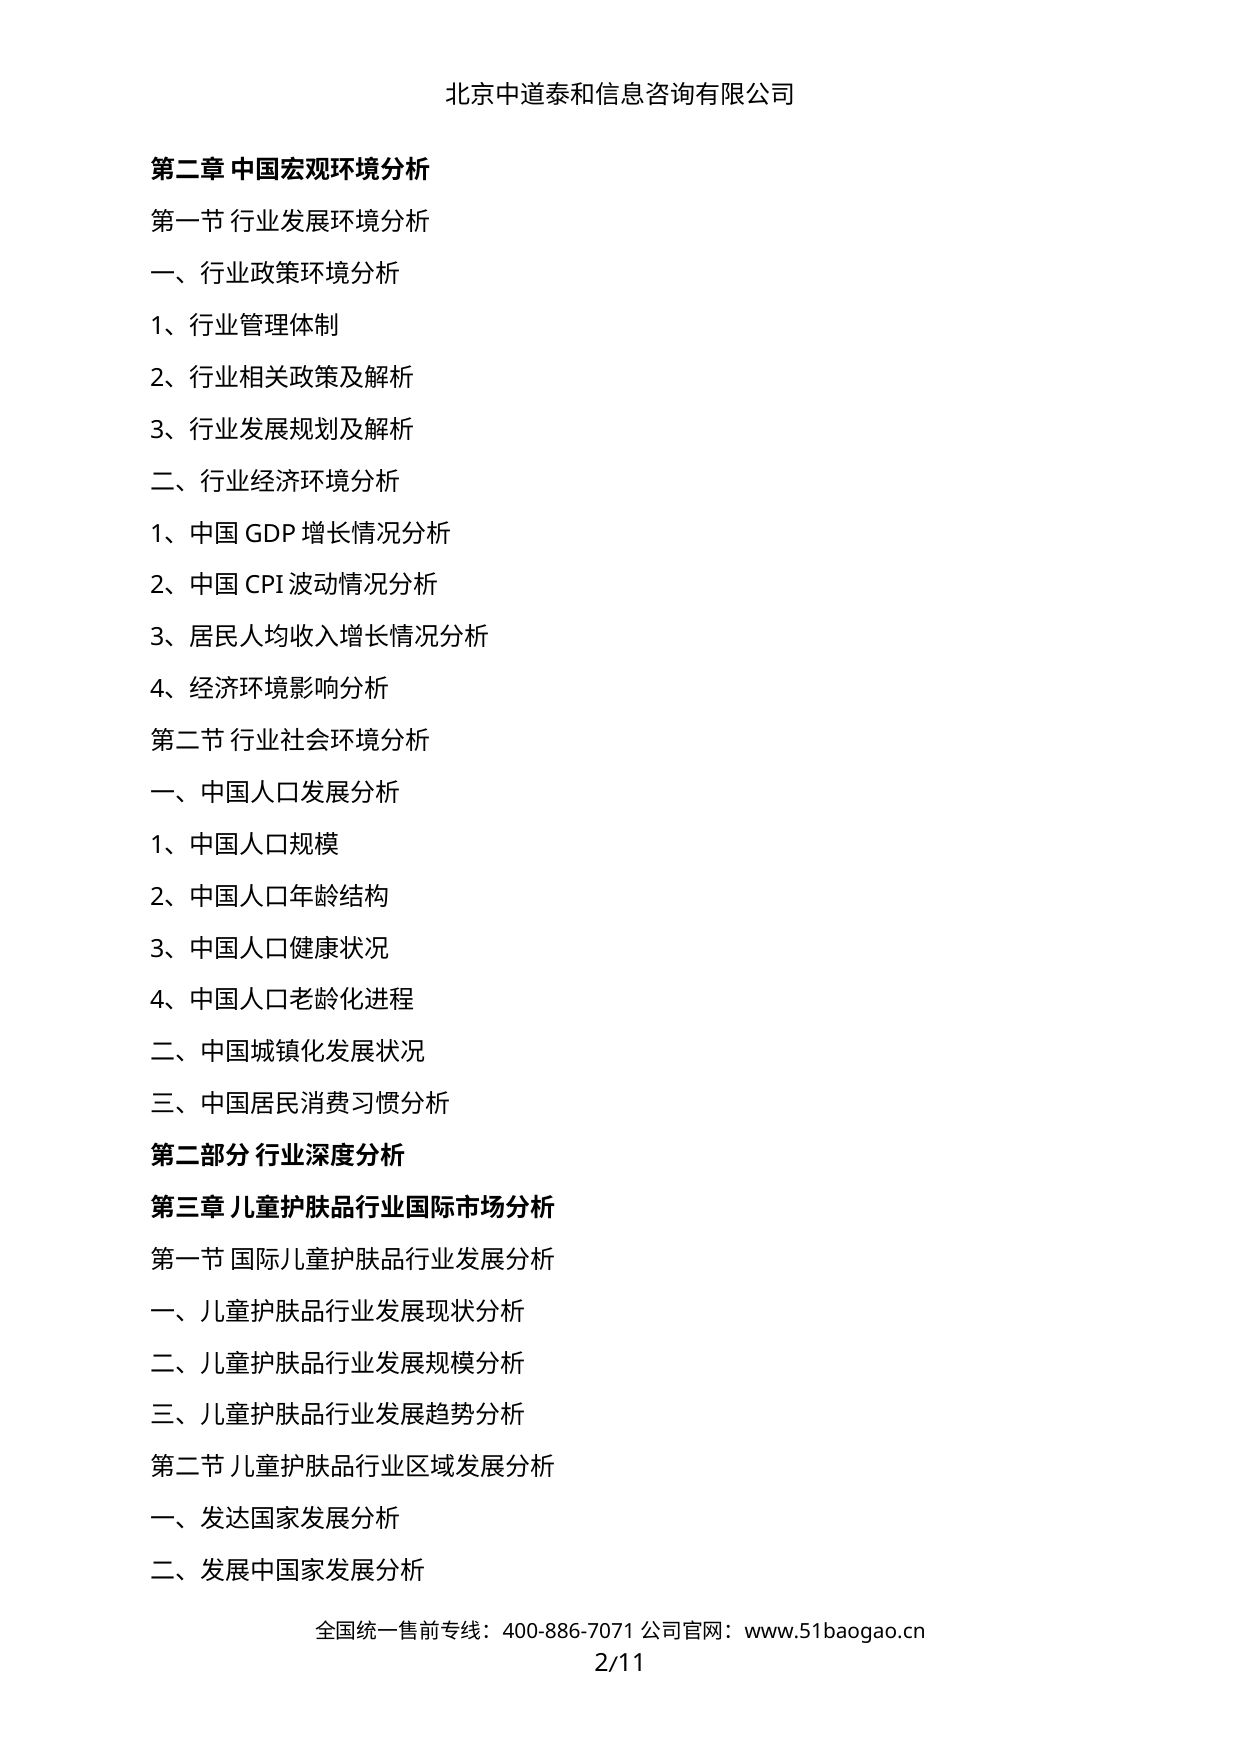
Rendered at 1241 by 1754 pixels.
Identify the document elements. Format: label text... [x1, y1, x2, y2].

text 4、经济环境影响分析 [150, 669, 1090, 705]
text 第二节 儿童护肤品行业区域发展分析 [150, 1447, 1090, 1483]
text 二、发展中国家发展分析 [150, 1551, 1090, 1587]
text 三、儿童护肤品行业发展趋势分析 [150, 1395, 1090, 1431]
text 二、儿童护肤品行业发展规模分析 [150, 1343, 1090, 1379]
text 2、中国人口年龄结构 [150, 876, 1090, 912]
text 第二部分 行业深度分析 [150, 1136, 1090, 1172]
text 1、中国GDP增长情况分析 [150, 513, 1090, 549]
text 第二节 行业社会环境分析 [150, 721, 1090, 757]
text 3、居民人均收入增长情况分析 [150, 617, 1090, 653]
text 第二章 中国宏观环境分析 [150, 150, 1090, 186]
text 2、中国CPI波动情况分析 [150, 565, 1090, 601]
text 1、中国人口规模 [150, 824, 1090, 861]
text 3、行业发展规划及解析 [150, 409, 1090, 446]
text 一、行业政策环境分析 [150, 254, 1090, 290]
text 一、中国人口发展分析 [150, 772, 1090, 809]
text 1、行业管理体制 [150, 306, 1090, 342]
text 二、行业经济环境分析 [150, 461, 1090, 497]
text 二、中国城镇化发展状况 [150, 1032, 1090, 1068]
text 第三章 儿童护肤品行业国际市场分析 [150, 1187, 1090, 1224]
text 第一节 国际儿童护肤品行业发展分析 [150, 1239, 1090, 1276]
text 第一节 行业发展环境分析 [150, 202, 1090, 238]
text 4、中国人口老龄化进程 [150, 980, 1090, 1016]
text 一、发达国家发展分析 [150, 1499, 1090, 1535]
text 三、中国居民消费习惯分析 [150, 1084, 1090, 1120]
text 3、中国人口健康状况 [150, 928, 1090, 964]
text 2、行业相关政策及解析 [150, 357, 1090, 394]
text 一、儿童护肤品行业发展现状分析 [150, 1291, 1090, 1327]
